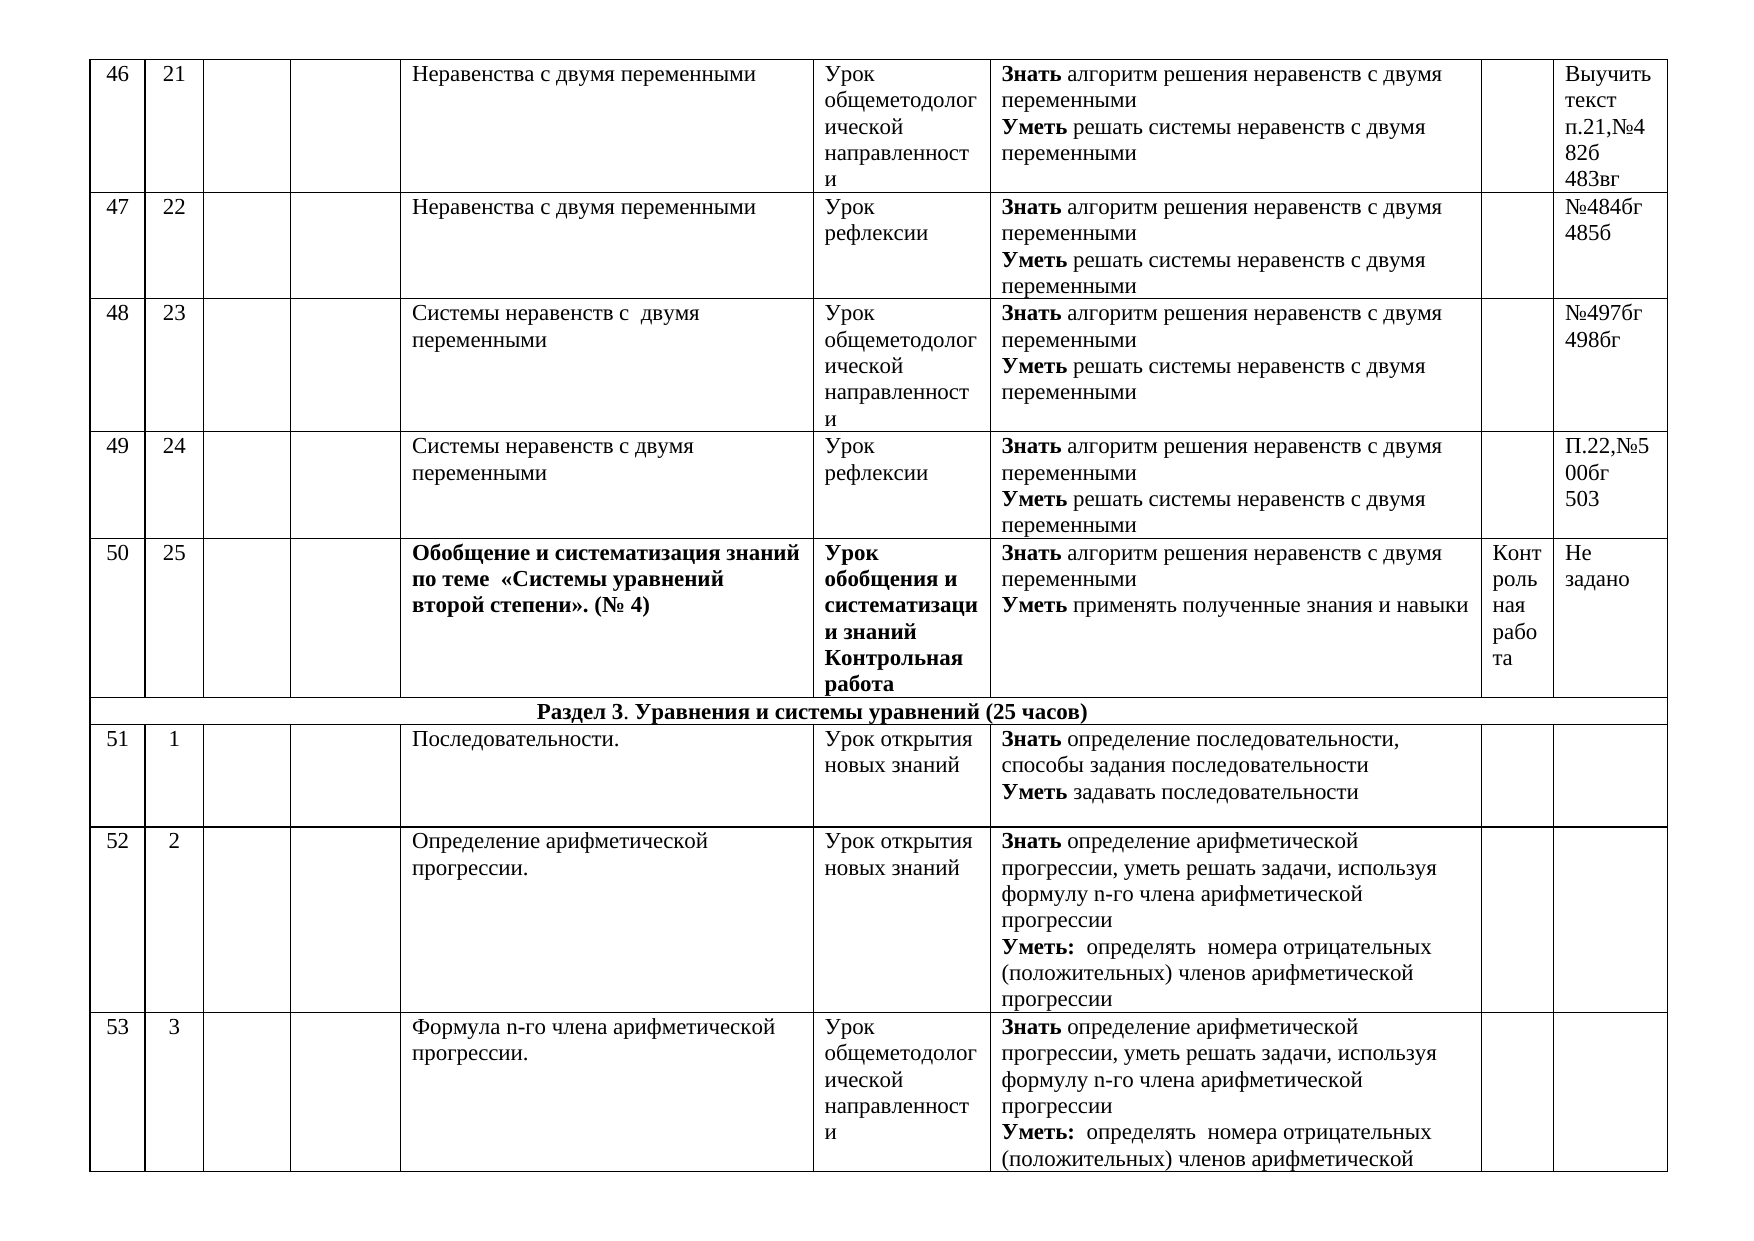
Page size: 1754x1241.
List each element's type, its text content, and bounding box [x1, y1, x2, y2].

table_cell [204, 1013, 290, 1171]
table_cell Урок открытия новых знаний [814, 828, 990, 1012]
table_cell 50 [91, 539, 144, 697]
table_cell 23 [146, 299, 203, 431]
table_cell [291, 725, 400, 826]
table_cell Определение арифметической прогрессии. [401, 828, 813, 1012]
table_cell 48 [91, 299, 144, 431]
table_cell [204, 828, 290, 1012]
table_cell 51 [91, 725, 144, 826]
table_cell Урок открытия новых знаний [814, 725, 990, 826]
table_cell [291, 299, 400, 431]
table_cell [1554, 1013, 1667, 1171]
table_cell 52 [91, 828, 144, 1012]
table_cell [291, 539, 400, 697]
table_cell Урок общеметодологической направленности [814, 299, 990, 431]
table_cell [204, 432, 290, 538]
table_cell Знать алгоритм решения неравенств с двумя переменными Уметь решать системы неравенств с двумя переменными [991, 60, 1481, 192]
table_cell 22 [146, 193, 203, 298]
table_cell [204, 725, 290, 826]
table_cell 24 [146, 432, 203, 538]
table_cell [1482, 193, 1553, 298]
table_cell [204, 539, 290, 697]
table_cell Обобщение и систематизация знаний по теме «Системы уравнений второй степени». (№ 4) [401, 539, 813, 697]
table_cell 3 [146, 1013, 203, 1171]
table_cell Раздел 3. Уравнения и системы уравнений (25 часов) [91, 698, 1667, 724]
table_cell Знать алгоритм решения неравенств с двумя переменными Уметь решать системы неравенств с двумя переменными [991, 193, 1481, 298]
table_cell Неравенства с двумя переменными [401, 193, 813, 298]
table_cell [204, 60, 290, 192]
table_cell [1482, 725, 1553, 826]
table_cell [1482, 432, 1553, 538]
table_cell Выучить текст п.21,№482б 483вг [1554, 60, 1667, 192]
table_cell Системы неравенств с двумя переменными [401, 299, 813, 431]
table_cell [291, 60, 400, 192]
table_cell 49 [91, 432, 144, 538]
table_cell 21 [146, 60, 203, 192]
table_cell Неравенства с двумя переменными [401, 60, 813, 192]
table_cell 25 [146, 539, 203, 697]
table_cell 1 [146, 725, 203, 826]
table_cell [291, 432, 400, 538]
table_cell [814, 1013, 990, 1171]
table_cell 46 [91, 60, 144, 192]
table_cell [1554, 828, 1667, 1012]
table_cell [291, 193, 400, 298]
table_cell [1482, 828, 1553, 1012]
table_cell [204, 299, 290, 431]
table_cell [1482, 299, 1553, 431]
table_cell 47 [91, 193, 144, 298]
table_cell Знать определение последовательности, способы задания последовательности Уметь задавать последовательности [991, 725, 1481, 826]
table_cell Урок обобщения и систематизации знаний Контрольная работа [814, 539, 990, 697]
table_cell Знать алгоритм решения неравенств с двумя переменными Уметь решать системы неравенств с двумя переменными [991, 299, 1481, 431]
table_cell Знать алгоритм решения неравенств с двумя переменными Уметь решать системы неравенств с двумя переменными [991, 432, 1481, 538]
table_cell Урок рефлексии [814, 193, 990, 298]
table_cell [291, 1013, 400, 1171]
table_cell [991, 1013, 1481, 1171]
table_cell [1482, 1013, 1553, 1171]
table_cell [1482, 60, 1553, 192]
table_cell №484бг 485б [1554, 193, 1667, 298]
table_cell [204, 193, 290, 298]
table_cell Урок общеметодологической направленности [814, 60, 990, 192]
table_cell Системы неравенств с двумя переменными [401, 432, 813, 538]
table_cell 53 [91, 1013, 144, 1171]
table_cell [1554, 725, 1667, 826]
table_cell Знать алгоритм решения неравенств с двумя переменными Уметь применять полученные знания и навыки [991, 539, 1481, 697]
table_cell Урок рефлексии [814, 432, 990, 538]
table_cell [291, 828, 400, 1012]
table_cell Последовательности. [401, 725, 813, 826]
table_cell Контрольная работа [1482, 539, 1553, 697]
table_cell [401, 1013, 813, 1171]
table_cell 2 [146, 828, 203, 1012]
table_cell П.22,№500бг 503 [1554, 432, 1667, 538]
table_cell Не задано [1554, 539, 1667, 697]
table_cell №497бг 498бг [1554, 299, 1667, 431]
